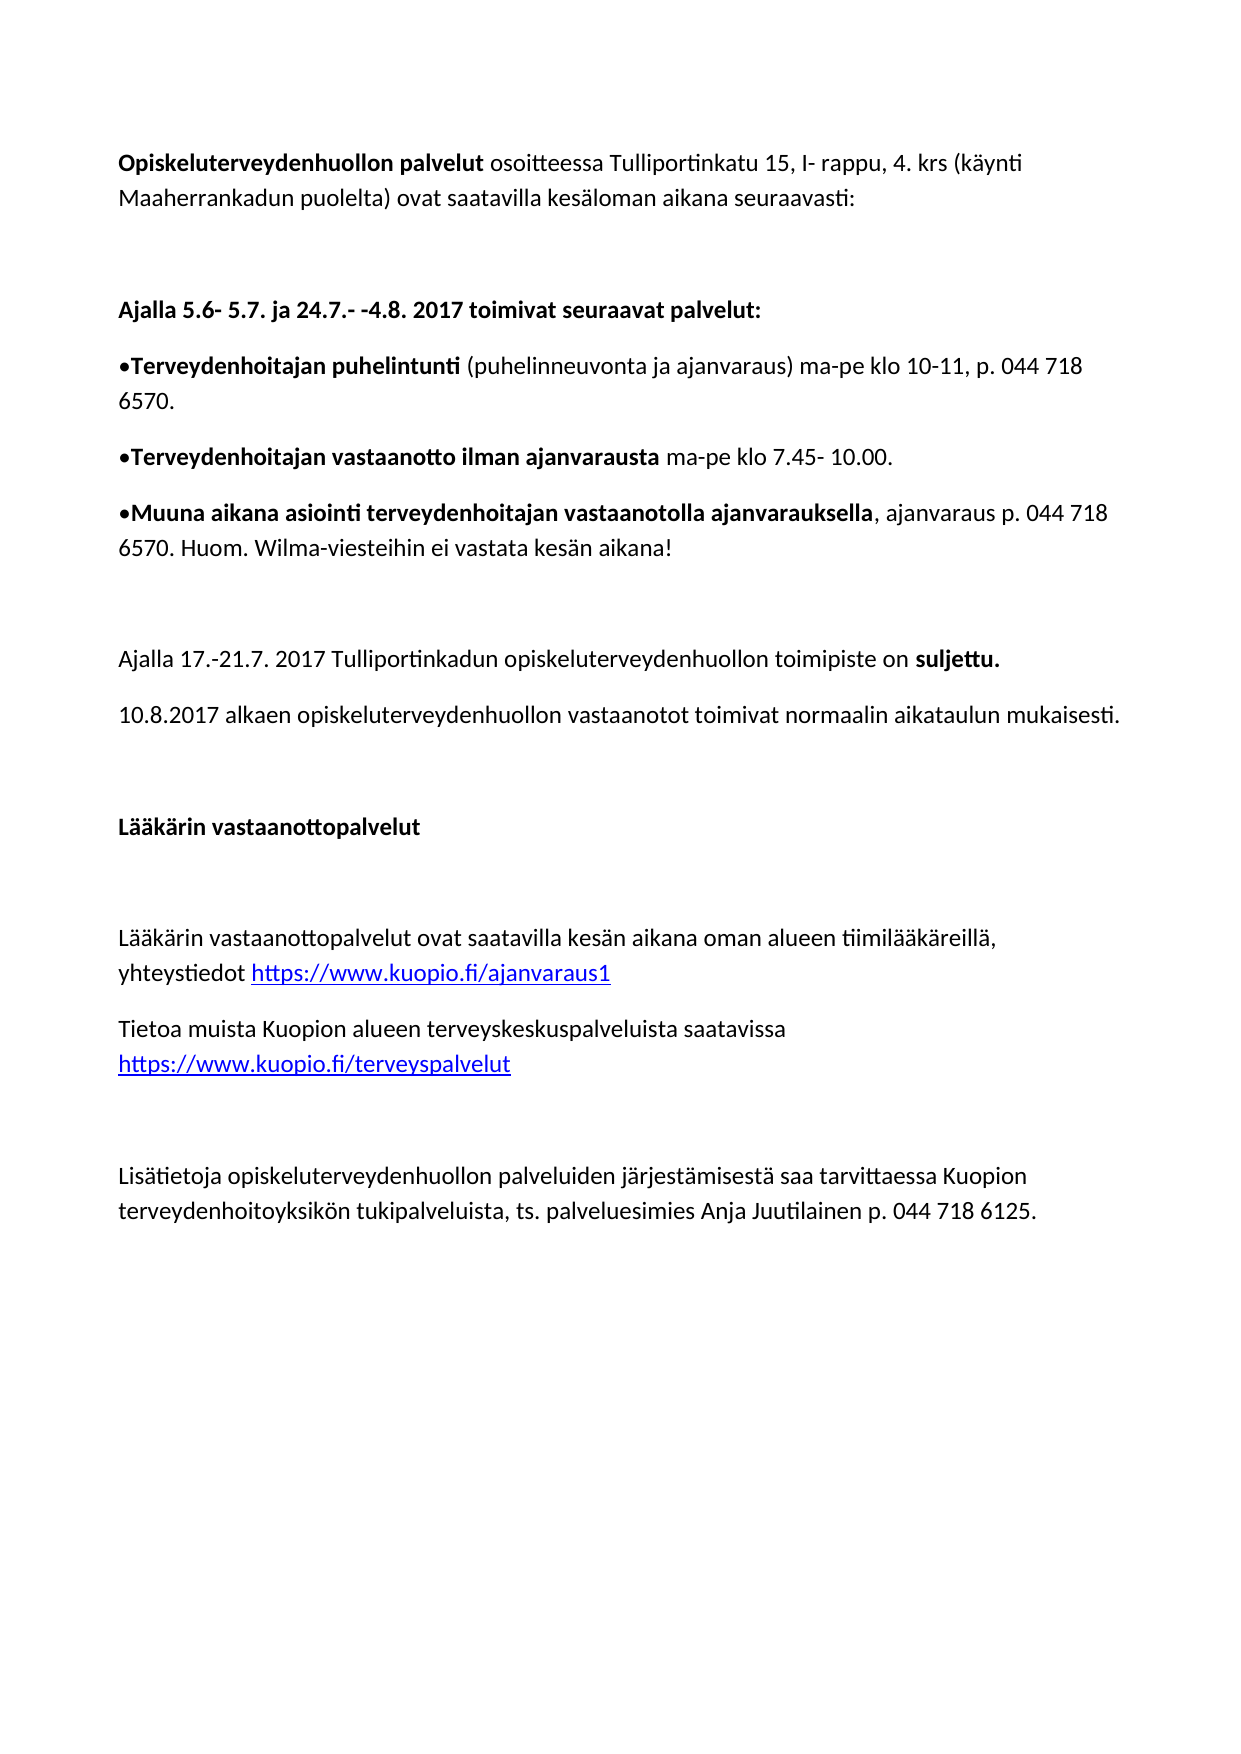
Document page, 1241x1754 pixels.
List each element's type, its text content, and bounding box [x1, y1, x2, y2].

text •Muuna aikana asiointi terveydenhoitajan vastaanotolla ajanvarauksella, ajanvaraus p. 044 718 6570. Huom. Wilma-viesteihin ei vastata kesän aikana! [118, 497, 1122, 562]
text 10.8.2017 alkaen opiskeluterveydenhuollon vastaanotot toimivat normaalin aikataulun mukaisesti. [118, 699, 1122, 730]
text Tietoa muista Kuopion alueen terveyskeskuspalveluista saatavissa https://www.kuopio.fi/terveyspalvelut [118, 1013, 1122, 1079]
text Lääkärin vastaanottopalvelut [118, 811, 1122, 841]
text •Terveydenhoitajan vastaanotto ilman ajanvarausta ma-pe klo 7.45- 10.00. [118, 441, 1122, 471]
text Ajalla 17.-21.7. 2017 Tulliportinkadun opiskeluterveydenhuollon toimipiste on suljettu. [118, 643, 1122, 674]
text Ajalla 5.6- 5.7. ja 24.7.- -4.8. 2017 toimivat seuraavat palvelut: [118, 294, 1122, 325]
text •Terveydenhoitajan puhelintunti (puhelinneuvonta ja ajanvaraus) ma-pe klo 10-11, p. 044 718 6570. [118, 350, 1122, 416]
text Lääkärin vastaanottopalvelut ovat saatavilla kesän aikana oman alueen tiimilääkäreillä, yhteystiedot https://www.kuopio.fi/ajanvaraus1 [118, 923, 1122, 988]
text Opiskeluterveydenhuollon palvelut osoitteessa Tulliportinkatu 15, I- rappu, 4. krs (käynti Maaherrankadun puolelta) ovat saatavilla kesäloman aikana seuraavasti: [118, 148, 1122, 213]
text Lisätietoja opiskeluterveydenhuollon palveluiden järjestämisestä saa tarvittaessa Kuopion terveydenhoitoyksikön tukipalveluista, ts. palveluesimies Anja Juutilainen p. 044 718 6125. [118, 1160, 1122, 1226]
